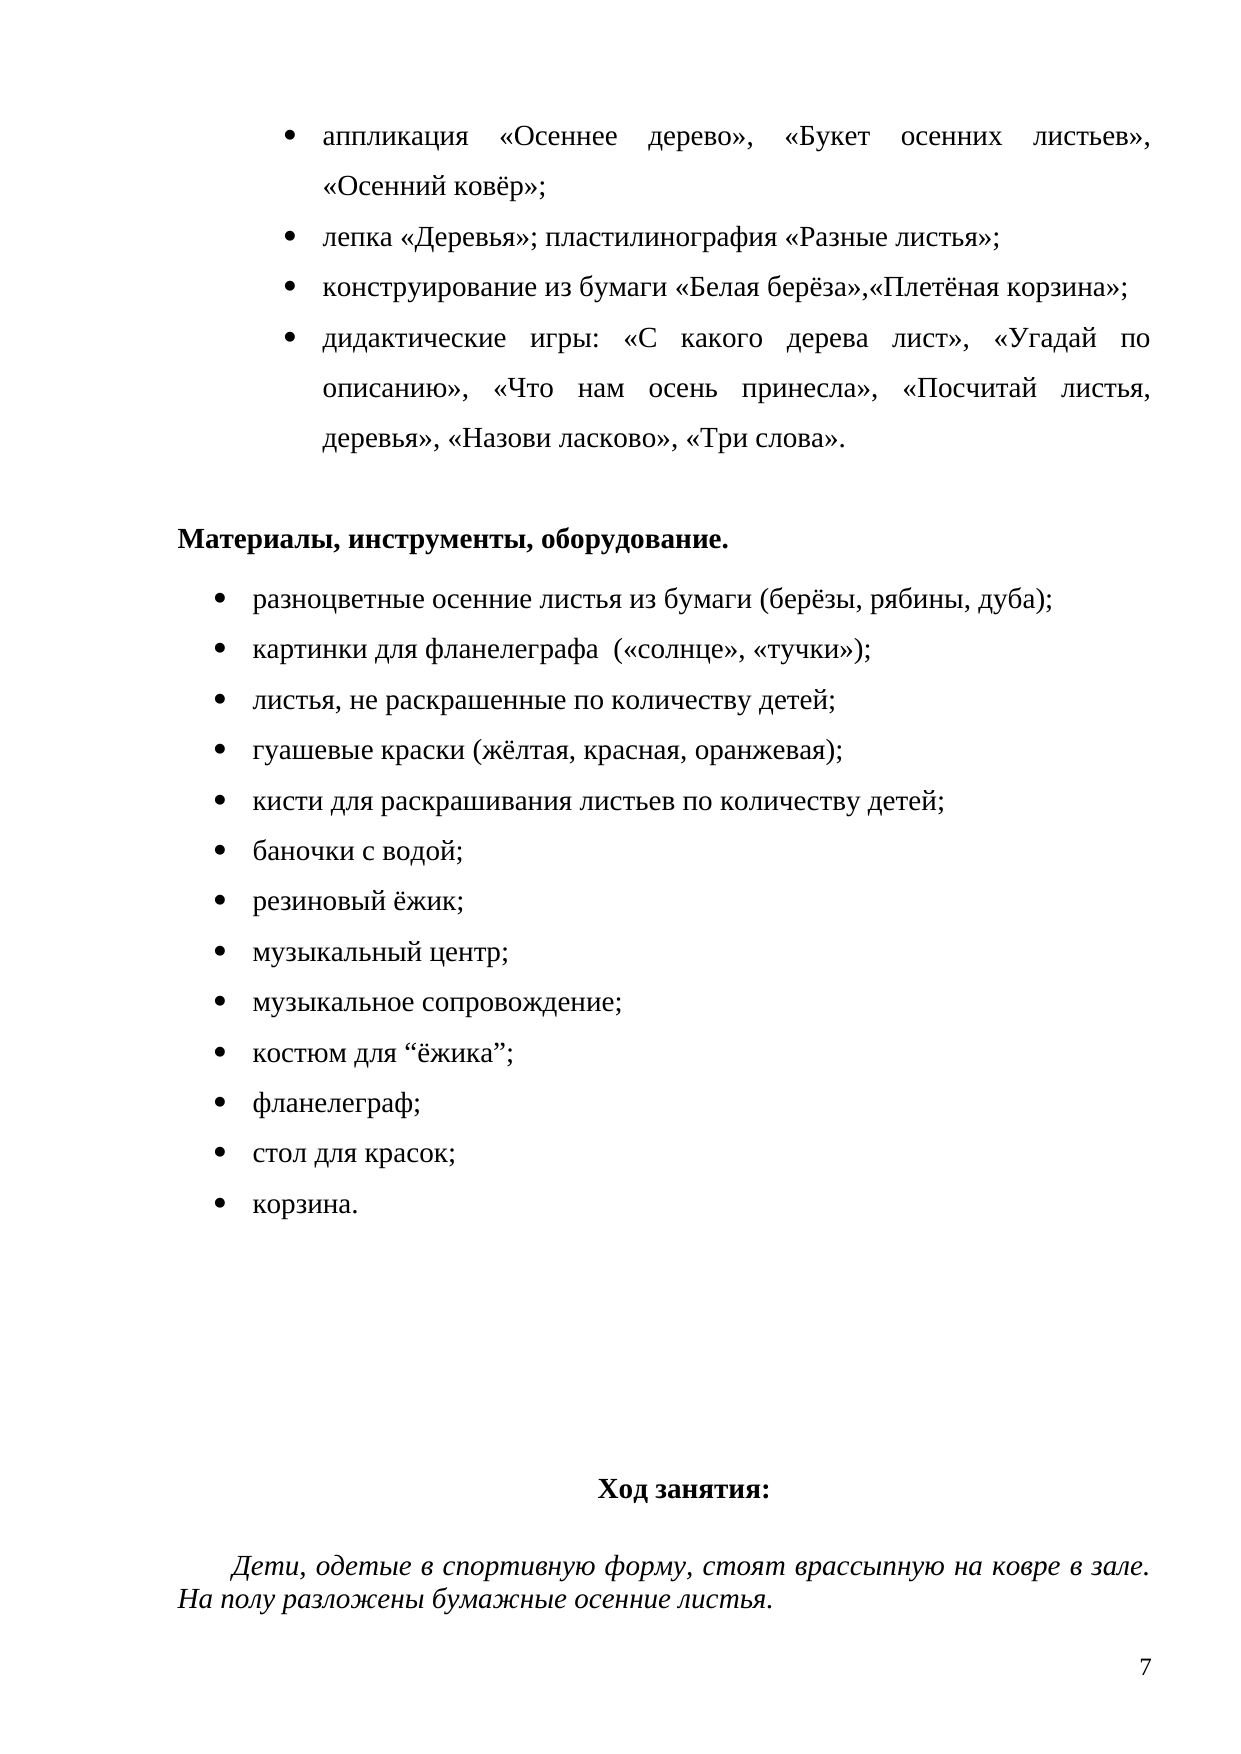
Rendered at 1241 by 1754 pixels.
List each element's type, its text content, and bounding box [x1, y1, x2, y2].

list аппликация «Осеннее дерево», «Букет осенних листьев», «Осенний ковёр»; [285, 118, 1152, 202]
list конструирование из бумаги «Белая берёза»,«Плетёная корзина»; [285, 269, 1152, 303]
list дидактические игры: «С какого дерева лист», «Угадай по описанию», «Что нам осень принесла», «Посчитай листья, деревья», «Назови ласково», «Три слова». [285, 320, 1152, 454]
list картинки для фланелеграфа («солнце», «тучки»); [215, 631, 1152, 665]
list гуашевые краски (жёлтая, красная, оранжевая); [215, 732, 1152, 766]
list стол для красок; [215, 1136, 1152, 1169]
list костюм для “ёжика”; [215, 1035, 1152, 1068]
list корзина. [215, 1186, 1152, 1219]
list музыкальное сопровождение; [215, 984, 1152, 1018]
list разноцветные осенние листья из бумаги (берёзы, рябины, дуба); [215, 581, 1152, 614]
list баночки с водой; [215, 833, 1152, 867]
text Дети, одетые в спортивную форму, стоят врассыпную на ковре в зале. На полу разложены бумажные осенние листья. [177, 1548, 1152, 1615]
text Ход занятия: [177, 1471, 1152, 1505]
list резиновый ёжик; [215, 883, 1152, 917]
list лепка «Деревья»; пластилинография «Разные листья»; [285, 219, 1152, 252]
list фланелеграф; [215, 1085, 1152, 1119]
list кисти для раскрашивания листьев по количеству детей; [215, 783, 1152, 816]
list листья, не раскрашенные по количеству детей; [215, 682, 1152, 715]
text Материалы, инструменты, оборудование. [177, 521, 1152, 554]
list музыкальный центр; [215, 934, 1152, 967]
